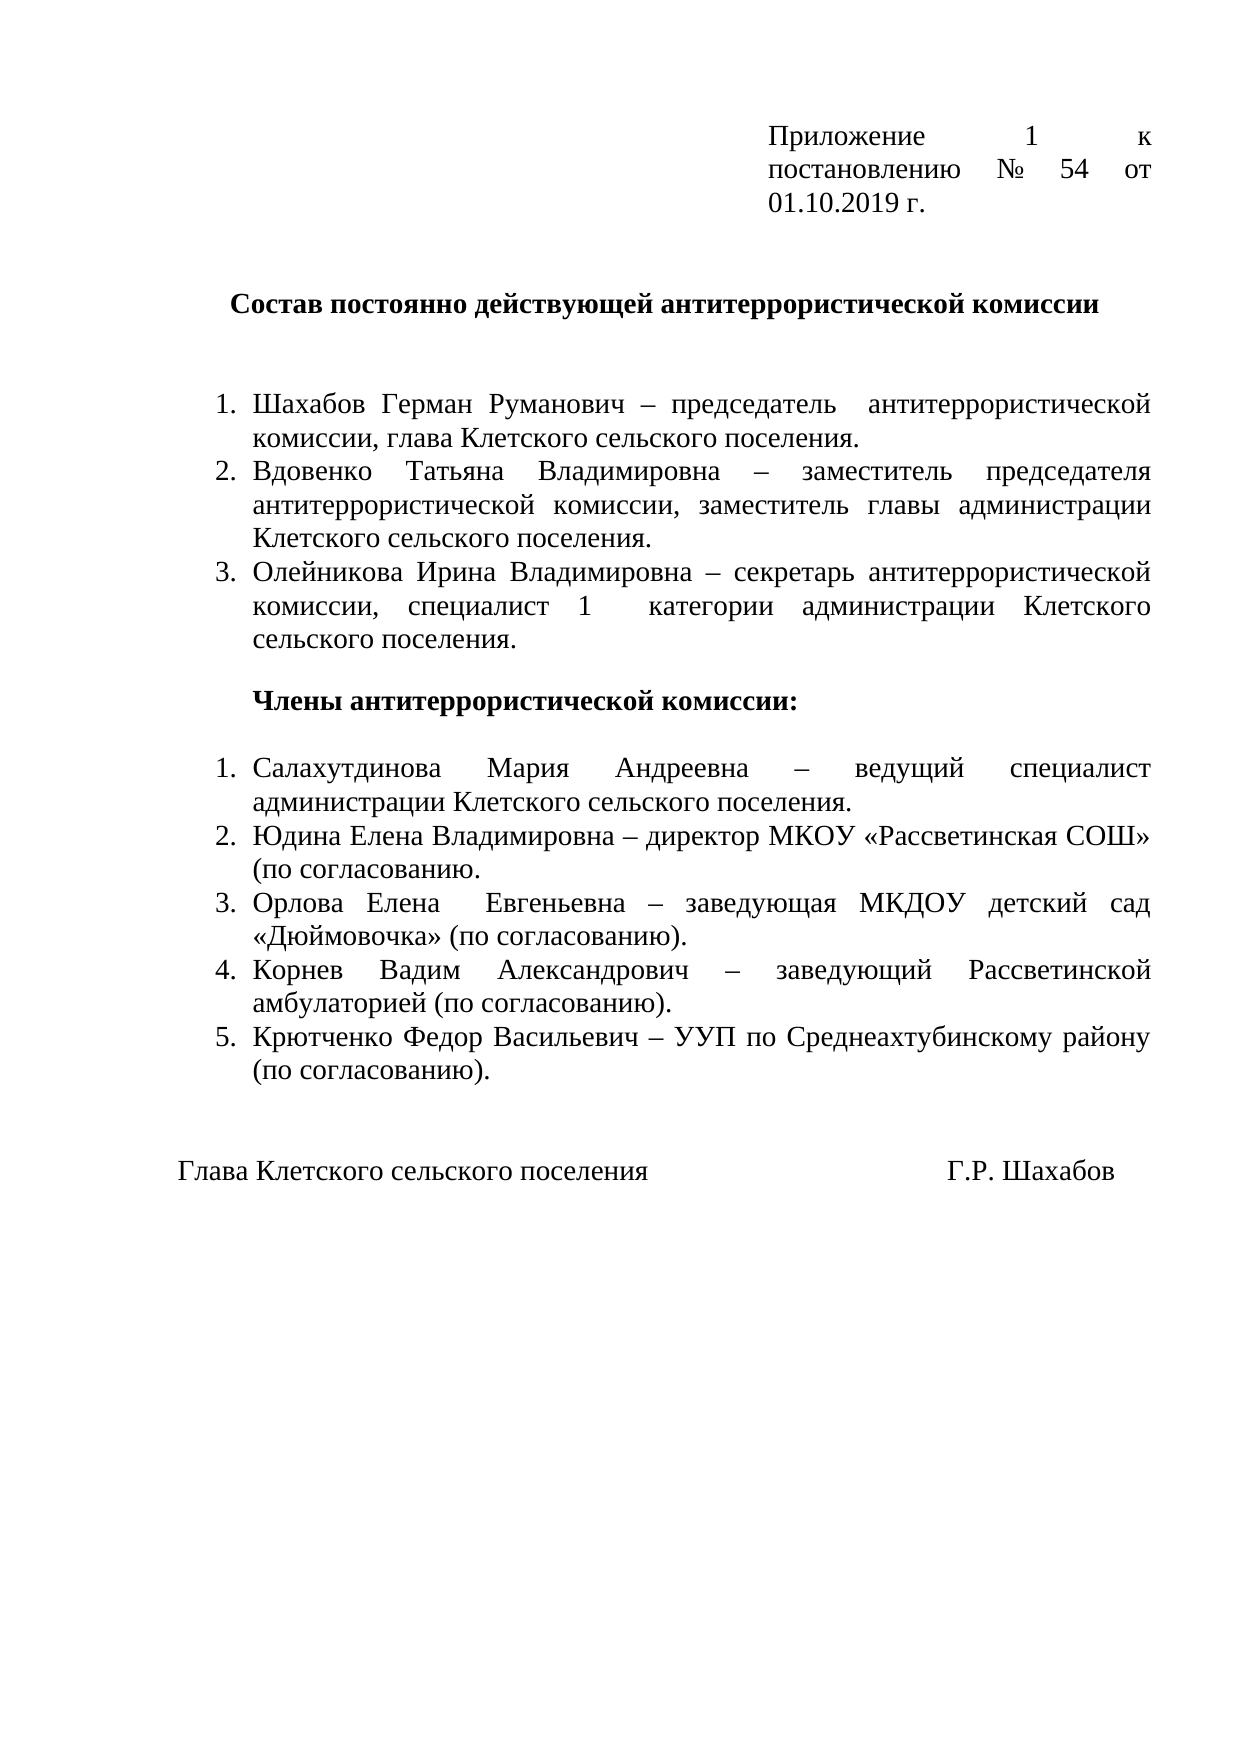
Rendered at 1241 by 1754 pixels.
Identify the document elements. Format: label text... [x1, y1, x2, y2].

text Глава Клетского сельского поселения Г.Р. Шахабов [177, 1153, 1152, 1187]
list Орлова Елена Евгеньевна – заведующая МКДОУ детский сад «Дюймовочка» (по согласованию). [215, 885, 1152, 952]
list Крютченко Федор Васильевич – УУП по Среднеахтубинскому району (по согласованию). [215, 1019, 1152, 1086]
list Члены антитеррористической комиссии: [252, 683, 1152, 717]
list Олейникова Ирина Владимировна – секретарь антитеррористической комиссии, специалист 1 категории администрации Клетского сельского поселения. [215, 554, 1152, 655]
list Юдина Елена Владимировна – директор МКОУ «Рассветинская СОШ» (по согласованию. [215, 818, 1152, 885]
list Корнев Вадим Александрович – заведующий Рассветинской амбулаторией (по согласованию). [215, 952, 1152, 1019]
list Вдовенко Татьяна Владимировна – заместитель председателя антитеррористической комиссии, заместитель главы администрации Клетского сельского поселения. [215, 453, 1152, 554]
text Приложение 1 к постановлению № 54 от 01.10.2019 г. [768, 118, 1152, 219]
list Шахабов Герман Руманович – председатель антитеррористической комиссии, глава Клетского сельского поселения. [215, 386, 1152, 453]
text Состав постоянно действующей антитеррористической комиссии [177, 286, 1152, 319]
list Салахутдинова Мария Андреевна – ведущий специалист администрации Клетского сельского поселения. [215, 751, 1152, 818]
